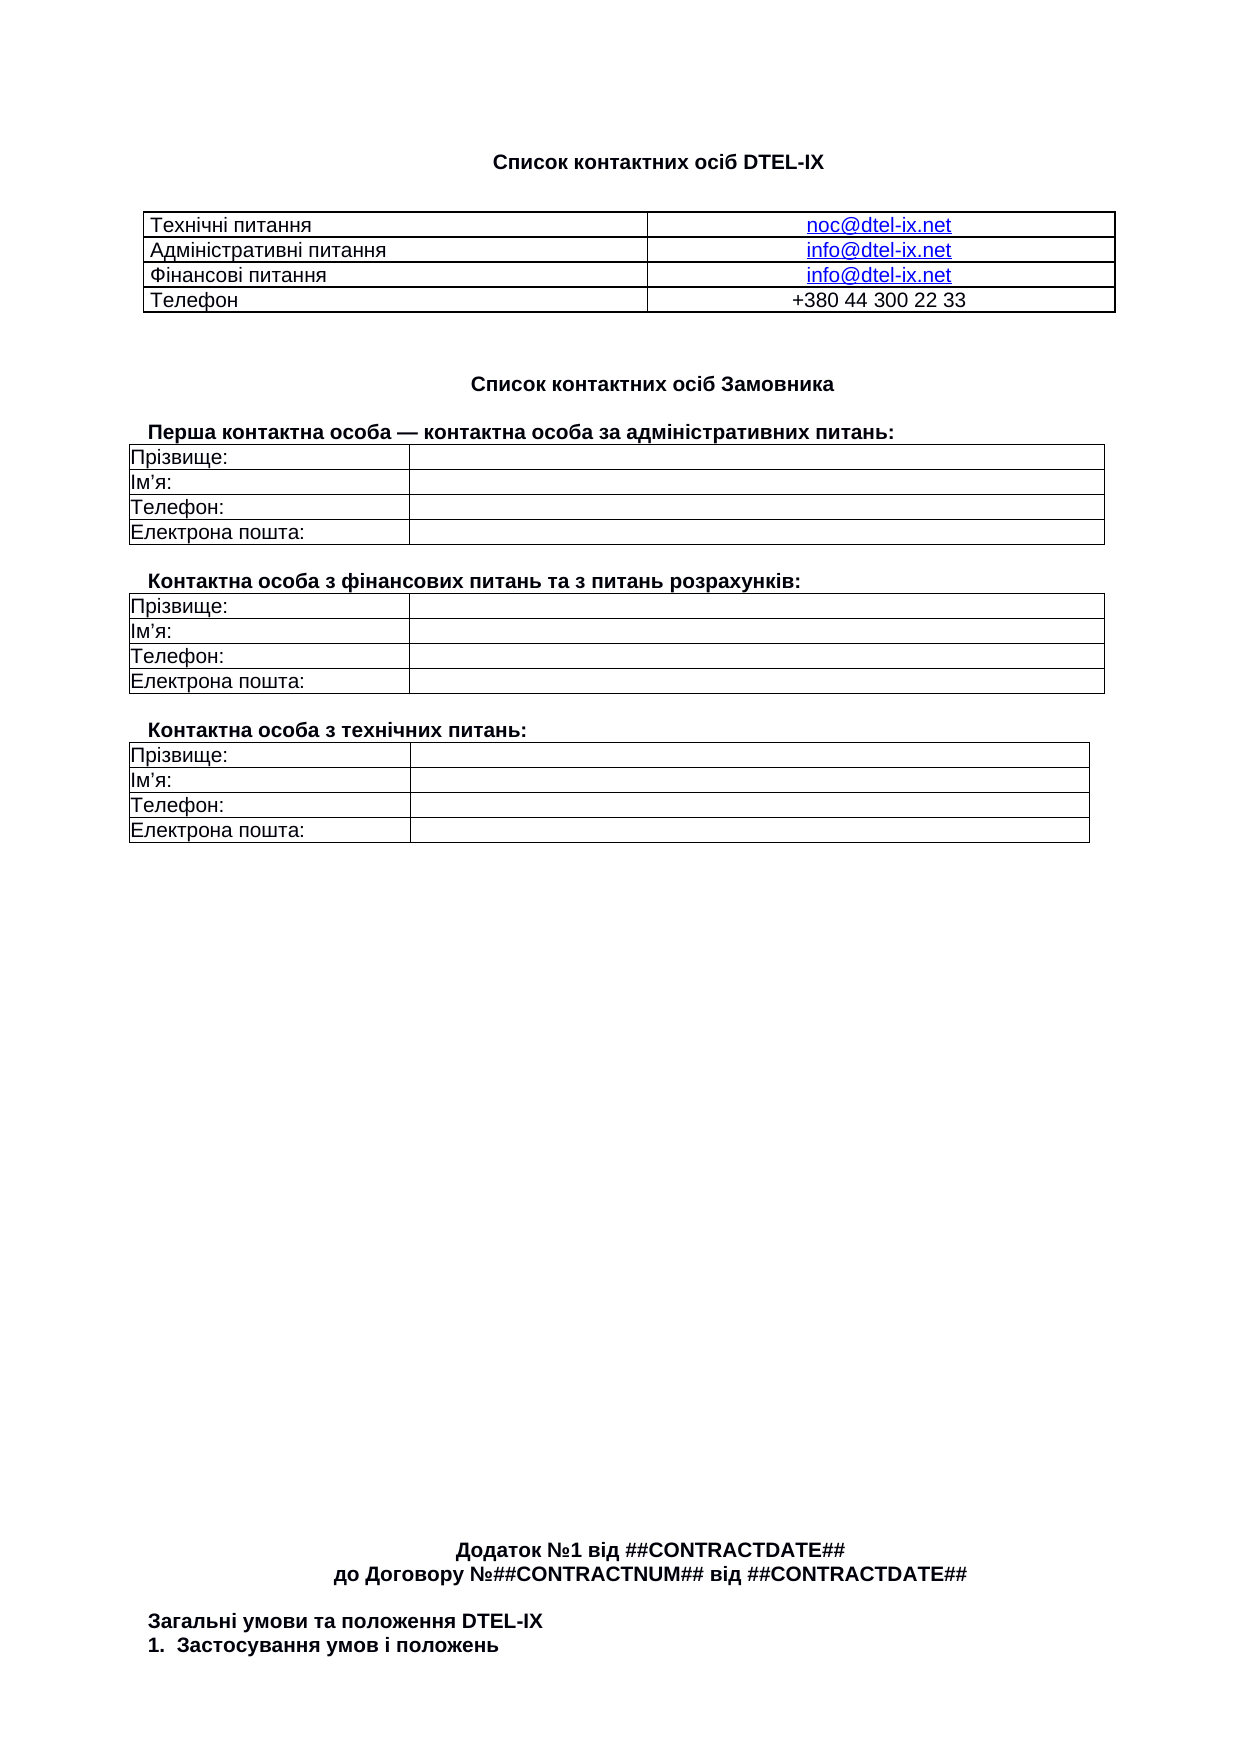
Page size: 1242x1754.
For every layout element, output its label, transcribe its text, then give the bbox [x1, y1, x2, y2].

table_cell Електрона пошта: [130, 818, 410, 842]
text до Договору №##CONTRACTNUM## від ##CONTRACTDATE## [148, 1561, 1153, 1585]
table_cell Ім’я: [130, 768, 410, 792]
text Загальні умови та положення DTEL-IX [148, 1609, 1153, 1633]
table_header [410, 445, 1104, 469]
table_header Прізвище: [130, 594, 409, 618]
table_cell Телефон: [130, 495, 409, 519]
text 1. Застосування умов і положень [148, 1633, 1153, 1657]
table_cell Фінансові питання [144, 263, 647, 286]
table_cell [411, 768, 1089, 792]
table_cell Адміністративні питання [144, 238, 647, 261]
table_cell info@dtel-ix.net [648, 263, 1114, 286]
text Список контактних осіб DTEL-IX [160, 143, 1157, 176]
table_cell Телефон: [130, 793, 410, 817]
table_cell [410, 470, 1104, 494]
table_cell [410, 619, 1104, 643]
table_cell info@dtel-ix.net [648, 238, 1114, 261]
table_cell Телефон [144, 288, 647, 311]
table_header noc@dtel-ix.net [648, 213, 1114, 236]
text Додаток №1 від ##CONTRACTDATE## [148, 1537, 1153, 1561]
table_cell +380 44 300 22 33 [648, 288, 1114, 311]
text Перша контактна особа — контактна особа за адміністративних питань: [148, 420, 1153, 444]
table_header [411, 743, 1089, 767]
table_cell Ім’я: [130, 470, 409, 494]
table_cell [410, 495, 1104, 519]
table_cell [410, 520, 1104, 544]
table_cell [411, 793, 1089, 817]
table_header Прізвище: [130, 743, 410, 767]
table_cell [410, 669, 1104, 693]
table_cell Електрона пошта: [130, 520, 409, 544]
table_cell [410, 644, 1104, 668]
text Контактна особа з технічних питань: [148, 718, 1153, 742]
text Список контактних осіб Замовника [148, 372, 1157, 396]
table_header Технічні питання [144, 213, 647, 236]
table_cell [411, 818, 1089, 842]
table_header Прізвище: [130, 445, 409, 469]
table_cell Електрона пошта: [130, 669, 409, 693]
table_header [410, 594, 1104, 618]
table_cell Телефон: [130, 644, 409, 668]
table_cell Ім’я: [130, 619, 409, 643]
text Контактна особа з фінансових питань та з питань розрахунків: [148, 569, 1153, 593]
